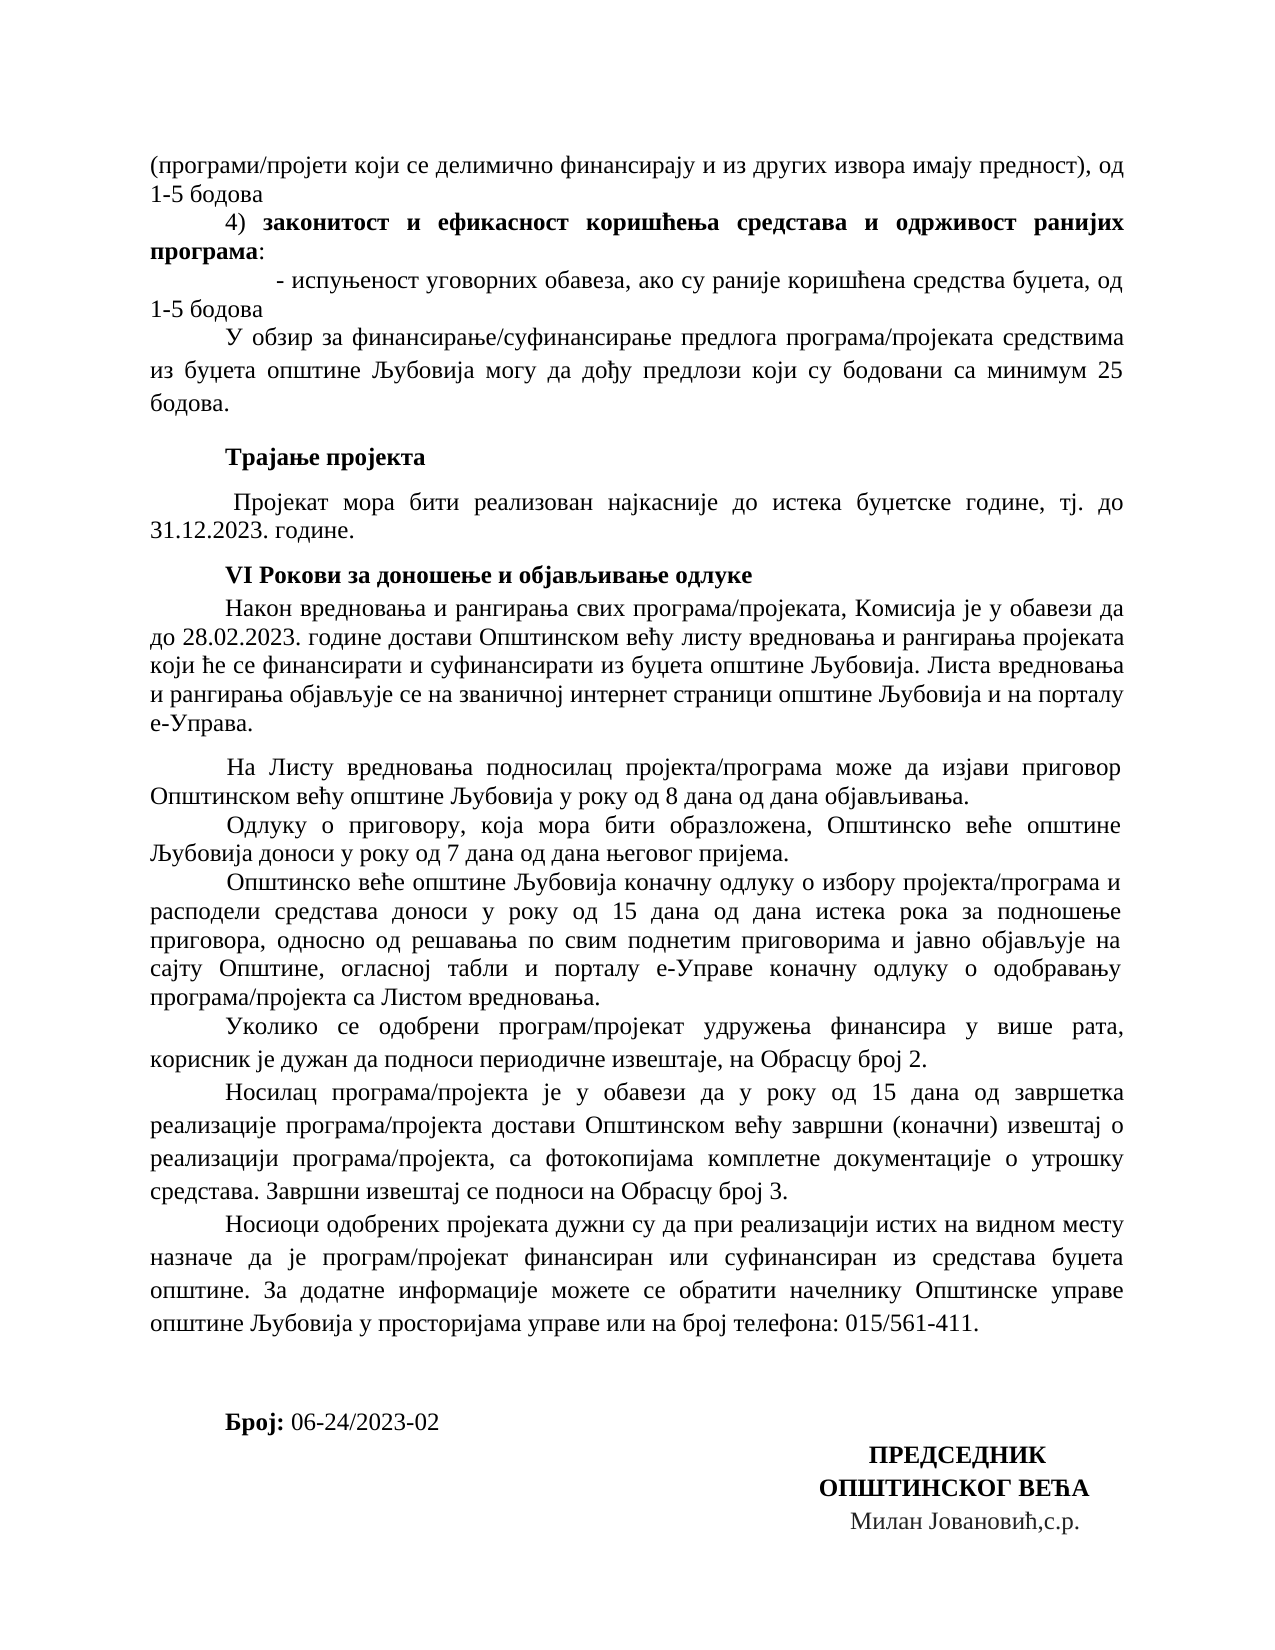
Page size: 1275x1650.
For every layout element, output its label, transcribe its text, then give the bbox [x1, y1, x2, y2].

text Уколико се одобрени програм/пројекат удружења финансира у више рата, корисник је дужан да подноси периодичне извештаје, на Обрасцу број 2. [150, 1011, 1125, 1073]
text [150, 150, 1125, 207]
text - испуњеност уговорних обавеза, ако су раније коришћена средства буџета, од 1-5 бодова [150, 265, 1125, 322]
text Пројекат мора бити реализован најкасније до истека буџетске године, тј. до 31.12.2023. године. [150, 487, 1125, 544]
text Након вредновања и рангирања свих програма/пројеката, Комисија је у обавези да до 28.02.2023. године достави Општинском већу листу вредновања и рангирања пројеката који ће се финансирати и суфинансирати из буџета општине Љубовија. Листа вредновања и рангирања објављује се на званичној интернет страници општине Љубовија и на порталу е-Управа. [150, 593, 1125, 737]
text Трајање пројекта [150, 442, 1125, 471]
text VI Рокови за доношење и објављивање одлуке [150, 560, 1125, 589]
text Милан Јовановић,с.р. [150, 1506, 1125, 1535]
text ПРЕДСЕДНИК [150, 1440, 1125, 1469]
text Број: 06-24/2023-02 [150, 1407, 1125, 1436]
text Носилац програма/пројекта је у обавези да у року од 15 дана од завршетка реализације програма/пројекта достави Општинском већу завршни (коначни) извештај о реализацији програма/пројекта, са фотокопијама комплетне документације о утрошку средстава. Завршни извештај се подноси на Обрасцу број 3. [150, 1077, 1125, 1205]
text У обзир за финансирање/суфинансирање предлога програма/пројеката средствима из буџета општине Љубовија могу да дођу предлози који су бодовани са минимум 25 бодова. [150, 322, 1125, 417]
text Носиоци одобрених пројеката дужни су да при реализацији истих на видном месту назначе да је програм/пројекат финансиран или суфинансиран из средстава буџета општине. За додатне информације можете се обратити начелнику Општинске управе општине Љубовија у просторијама управе или на број телефона: 015/561-411. [150, 1209, 1125, 1337]
text На Листу вредновања подносилац пројекта/програма може да изјави приговор Општинском већу општине Љубовија у року од 8 дана од дана објављивања. [150, 752, 1122, 810]
text 4) законитост и ефикасност коришћења средстава и одрживост ранијих програма: [150, 207, 1125, 265]
text Одлуку о приговору, која мора бити образложена, Општинско веће општине Љубовија доноси у року од 7 дана од дана његовог пријема. [150, 810, 1122, 867]
text Општинско веће општине Љубовија коначну одлуку о избору пројекта/програма и расподели средстава доноси у року од 15 дана од дана истека рока за подношење приговора, односно од решавања по свим поднетим приговорима и јавно објављује на сајту Општине, огласној табли и порталу е-Управе коначну одлуку о одобравању програма/пројекта са Листом вредновања. [150, 867, 1122, 1011]
text ОПШТИНСКОГ ВЕЋА [150, 1473, 1125, 1502]
